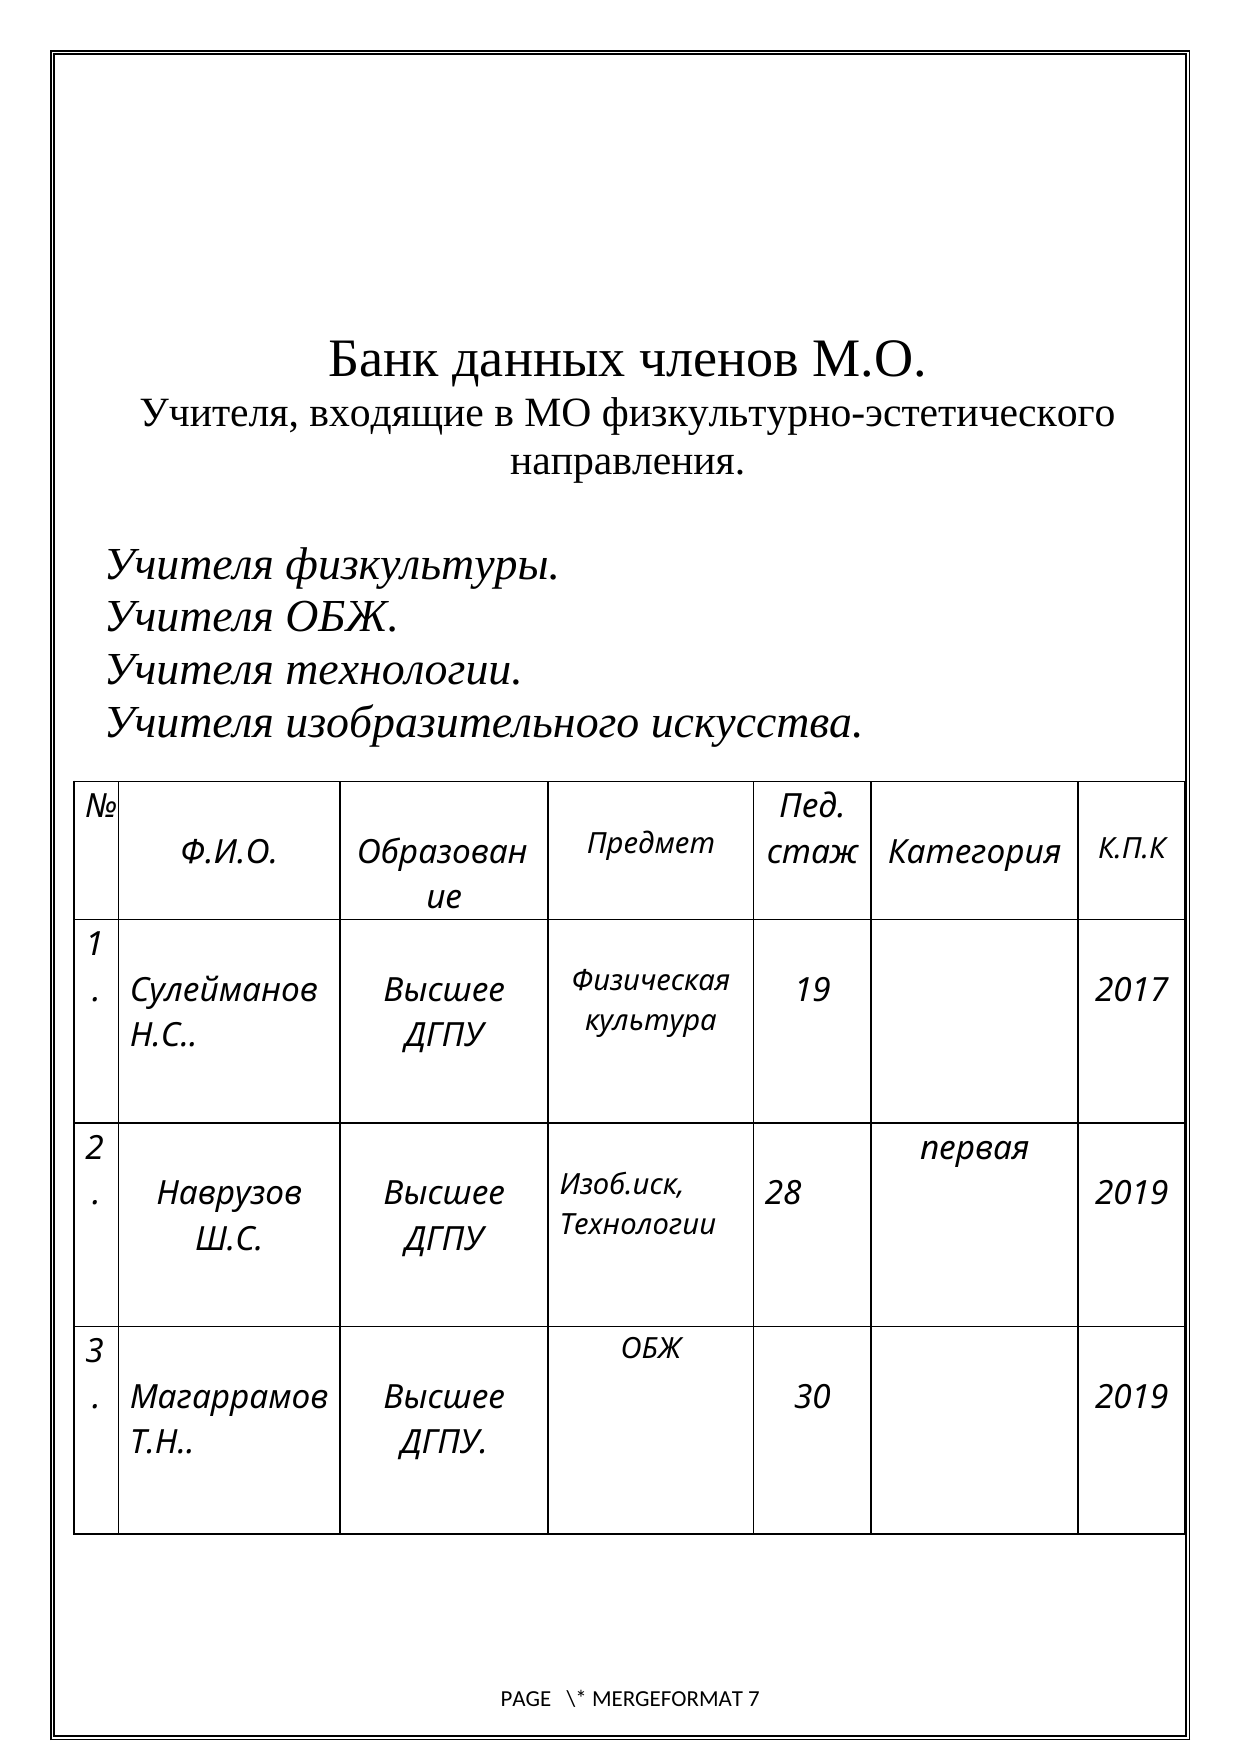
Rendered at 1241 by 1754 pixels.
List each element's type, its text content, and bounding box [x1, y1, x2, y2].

table_header К.П.К [1079, 782, 1184, 918]
text Учителя технологии. [103, 642, 1152, 694]
table_cell 2019 [1079, 1124, 1184, 1326]
table_cell 19 [754, 920, 870, 1122]
text Учителя физкультуры. [103, 536, 1152, 589]
table_header Ф.И.О. [119, 782, 339, 918]
table_cell Высшее ДГПУ. [341, 1327, 547, 1533]
table_cell 2019 [1079, 1327, 1184, 1533]
table_cell 28 [754, 1124, 870, 1326]
table_cell Сулейманов Н.С.. [119, 920, 339, 1122]
table_cell Наврузов Ш.С. [119, 1124, 339, 1326]
table_cell 2. [75, 1124, 118, 1326]
table_cell Изоб.иск, Технологии [549, 1124, 753, 1326]
table_header № [75, 782, 118, 918]
table_cell 30 [754, 1327, 870, 1533]
table_header Категория [872, 782, 1077, 918]
table_cell Магаррамов Т.Н.. [119, 1327, 339, 1533]
table_header Пед. стаж [754, 782, 870, 918]
table_cell [872, 920, 1077, 1122]
table_header Предмет [549, 782, 753, 918]
table_cell Высшее ДГПУ [341, 1124, 547, 1326]
table_cell Высшее ДГПУ [341, 920, 547, 1122]
table_cell 3. [75, 1327, 118, 1533]
table_cell ОБЖ [549, 1327, 753, 1533]
text Учителя ОБЖ. [103, 589, 1152, 642]
table_header Образование [341, 782, 547, 918]
table_cell [872, 1327, 1077, 1533]
table_cell 2017 [1079, 920, 1184, 1122]
text Банк данных членов М.О. [103, 325, 1152, 388]
table_cell 1. [75, 920, 118, 1122]
text Учителя изобразительного искусства. [103, 694, 1152, 747]
table_cell первая [872, 1124, 1077, 1326]
text Учителя, входящие в МО физкультурно-эстетического направления. [103, 388, 1152, 483]
table_cell Физическая культура [549, 920, 753, 1122]
